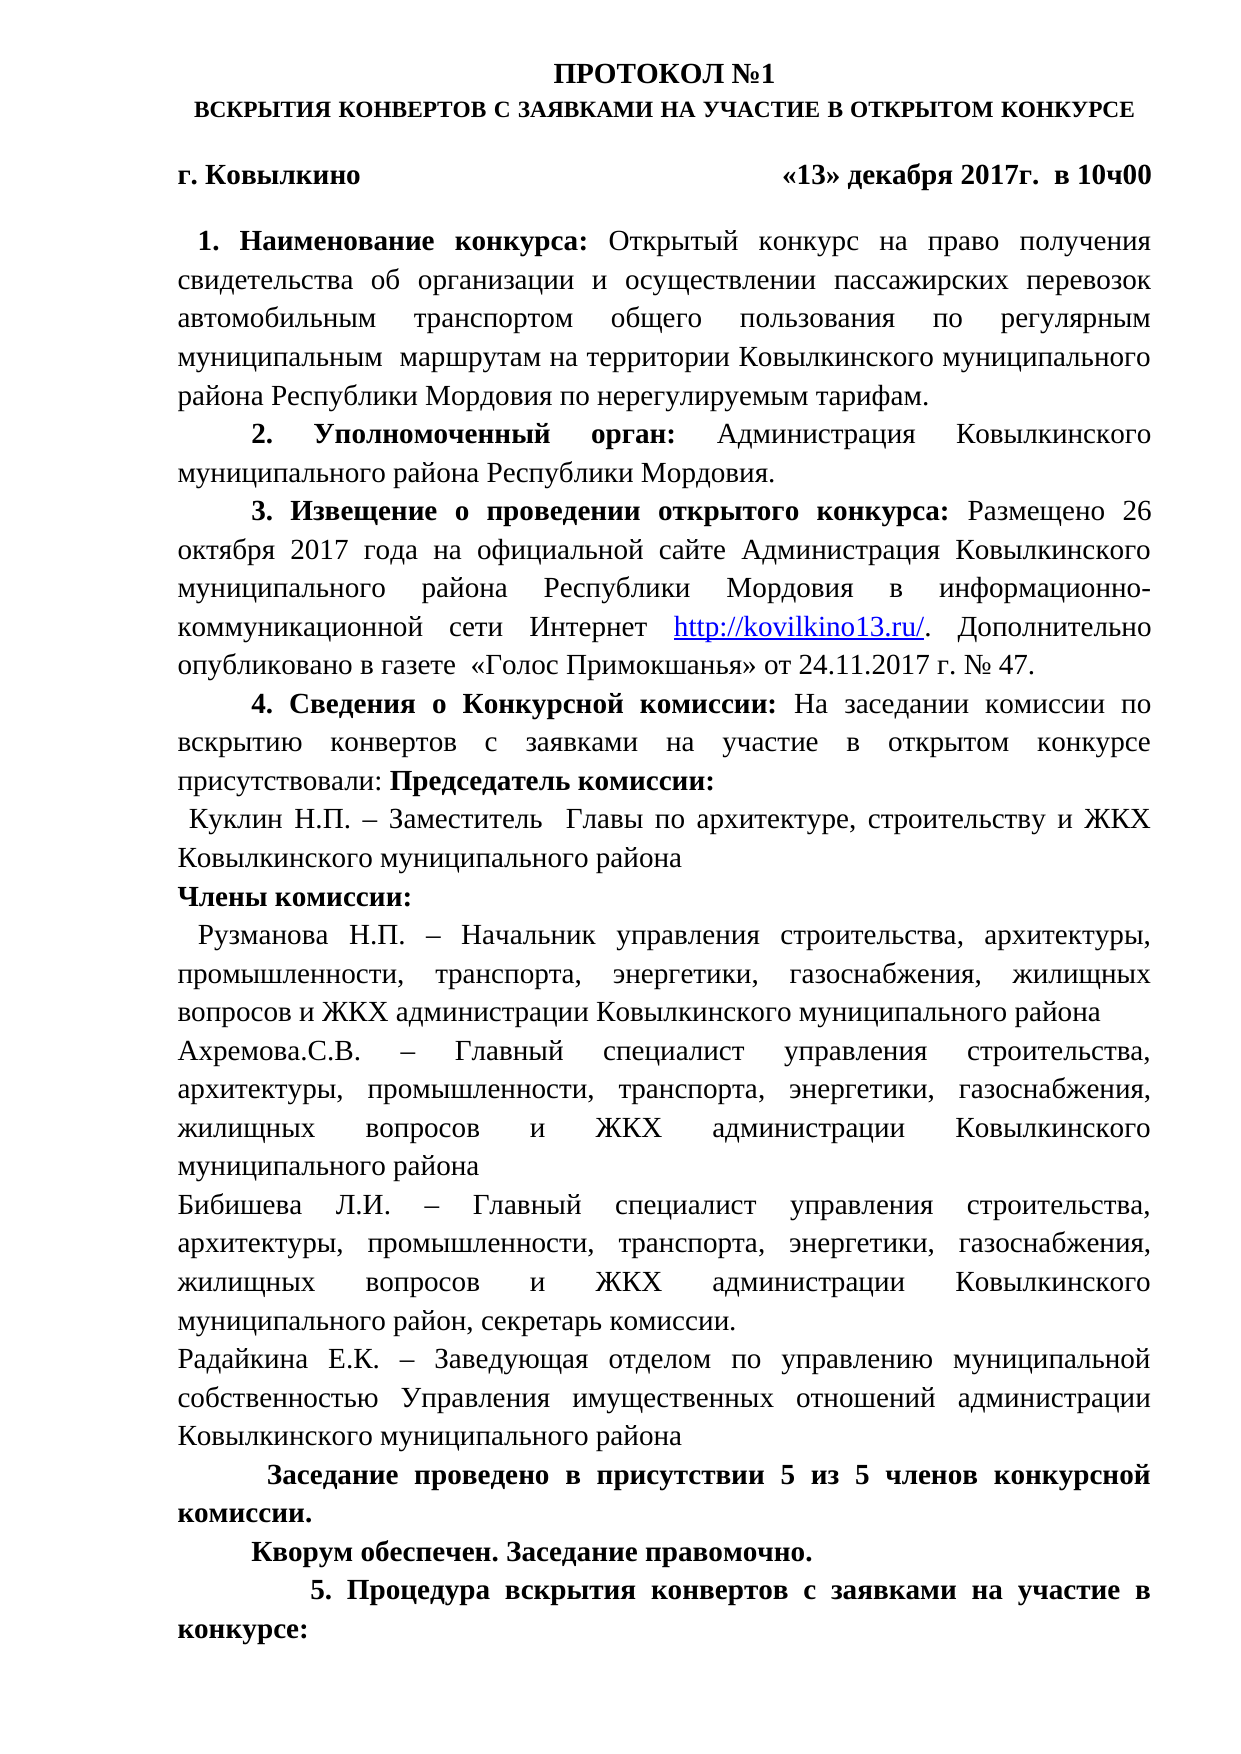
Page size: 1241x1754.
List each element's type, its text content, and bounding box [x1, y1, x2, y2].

text Члены комиссии: [177, 879, 1152, 912]
text Рузманова Н.П. – Начальник управления строительства, архитектуры, промышленности, транспорта, энергетики, газоснабжения, жилищных вопросов и ЖКХ администрации Ковылкинского муниципального района [177, 917, 1152, 1028]
text 1. Наименование конкурса: Открытый конкурс на право получения свидетельства об организации и осуществлении пассажирских перевозок автомобильным транспортом общего пользования по регулярным муниципальным маршрутам на территории Ковылкинского муниципального района Республики Мордовия по нерегулируемым тарифам. [177, 223, 1152, 411]
text Куклин Н.П. – Заместитель Главы по архитектуре, строительству и ЖКХ Ковылкинского муниципального района [177, 802, 1152, 874]
table_header г. Ковылкино [166, 157, 424, 190]
text Ахремова.С.В. – Главный специалист управления строительства, архитектуры, промышленности, транспорта, энергетики, газоснабжения, жилищных вопросов и ЖКХ администрации Ковылкинского муниципального района [177, 1033, 1152, 1182]
table_header «13» декабря 2017г. в 10ч00 [425, 157, 1163, 190]
text Заседание проведено в присутствии 5 из 5 членов конкурсной комиссии. [177, 1457, 1152, 1529]
text 3. Извещение о проведении открытого конкурса: Размещено 26 октября 2017 года на официальной сайте Администрация Ковылкинского муниципального района Республики Мордовия в информационно-коммуникационной сети Интернет http://kovilkino13.ru/. Дополнительно опубликовано в газете «Голос Примокшанья» от 24.11.2017 г. № 47. [177, 493, 1152, 681]
text 5. Процедура вскрытия конвертов с заявками на участие в конкурсе: [177, 1572, 1152, 1644]
text Кворум обеспечен. Заседание правомочно. [177, 1534, 1152, 1567]
text Радайкина Е.К. – Заведующая отделом по управлению муниципальной собственностью Управления имущественных отношений администрации Ковылкинского муниципального района [177, 1341, 1152, 1452]
text 4. Сведения о Конкурсной комиссии: На заседании комиссии по вскрытию конвертов с заявками на участие в открытом конкурсе присутствовали: Председатель комиссии: [177, 686, 1152, 797]
text Бибишева Л.И. – Главный специалист управления строительства, архитектуры, промышленности, транспорта, энергетики, газоснабжения, жилищных вопросов и ЖКХ администрации Ковылкинского муниципального район, секретарь комиссии. [177, 1187, 1152, 1336]
text 2. Уполномоченный орган: Администрация Ковылкинского муниципального района Республики Мордовия. [177, 416, 1152, 488]
title протокол №1 вскрытия конвертов с заявками на участие в открытом конкурсе [177, 56, 1152, 123]
